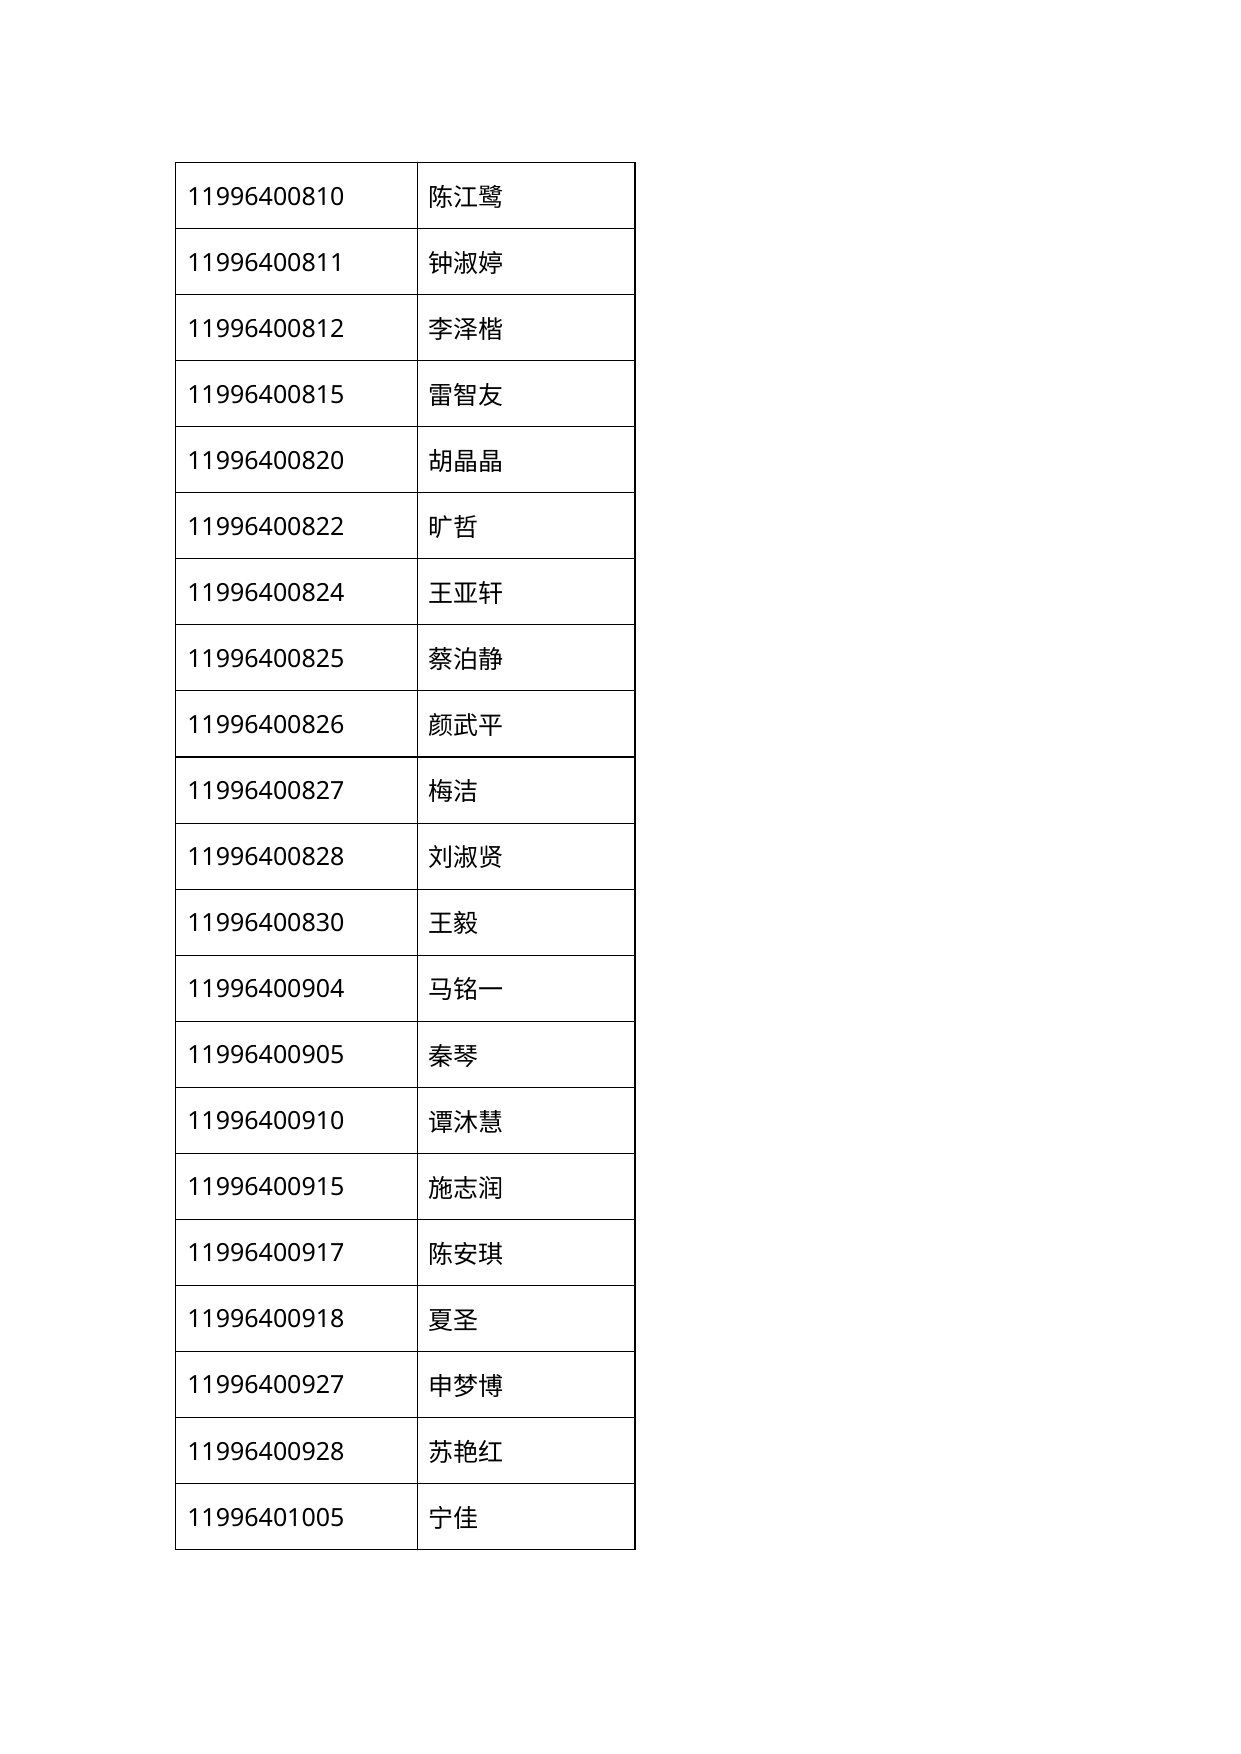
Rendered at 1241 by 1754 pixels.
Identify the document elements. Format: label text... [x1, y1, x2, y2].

table_cell 11996400927 [176, 1352, 417, 1417]
table_cell 11996400910 [176, 1088, 417, 1153]
table_cell 申梦博 [418, 1352, 634, 1417]
table_cell 颜武平 [418, 691, 634, 756]
table_cell 宁佳 [418, 1484, 634, 1549]
table_cell 11996401005 [176, 1484, 417, 1549]
table_cell 马铭一 [418, 956, 634, 1021]
table_cell 李泽楷 [418, 295, 634, 360]
table_cell 11996400810 [176, 163, 417, 228]
table_cell 11996400830 [176, 890, 417, 954]
table_cell 11996400904 [176, 956, 417, 1021]
table_cell 11996400917 [176, 1220, 417, 1285]
table_cell 谭沐慧 [418, 1088, 634, 1153]
table_cell 11996400811 [176, 229, 417, 294]
table_cell 胡晶晶 [418, 427, 634, 492]
table_cell 王亚轩 [418, 559, 634, 624]
table_cell 11996400828 [176, 824, 417, 888]
table_cell 施志润 [418, 1154, 634, 1219]
table_cell 11996400928 [176, 1418, 417, 1483]
table_cell 11996400826 [176, 691, 417, 756]
table_cell 陈安琪 [418, 1220, 634, 1285]
table_cell 11996400822 [176, 493, 417, 558]
table_cell 11996400820 [176, 427, 417, 492]
table_cell 苏艳红 [418, 1418, 634, 1483]
table_cell 11996400825 [176, 625, 417, 690]
table_cell 雷智友 [418, 361, 634, 426]
table_cell 11996400915 [176, 1154, 417, 1219]
table_cell 旷哲 [418, 493, 634, 558]
table_cell 11996400918 [176, 1286, 417, 1351]
table_cell 陈江鹭 [418, 163, 634, 228]
table_cell 夏圣 [418, 1286, 634, 1351]
table_cell 梅洁 [418, 758, 634, 822]
table_cell 王毅 [418, 890, 634, 954]
table_cell 11996400905 [176, 1022, 417, 1087]
table_cell 11996400827 [176, 758, 417, 822]
table_cell 11996400812 [176, 295, 417, 360]
table_cell 秦琴 [418, 1022, 634, 1087]
table_cell 11996400824 [176, 559, 417, 624]
table_cell 11996400815 [176, 361, 417, 426]
table_cell 刘淑贤 [418, 824, 634, 888]
table_cell 钟淑婷 [418, 229, 634, 294]
table_cell 蔡泊静 [418, 625, 634, 690]
